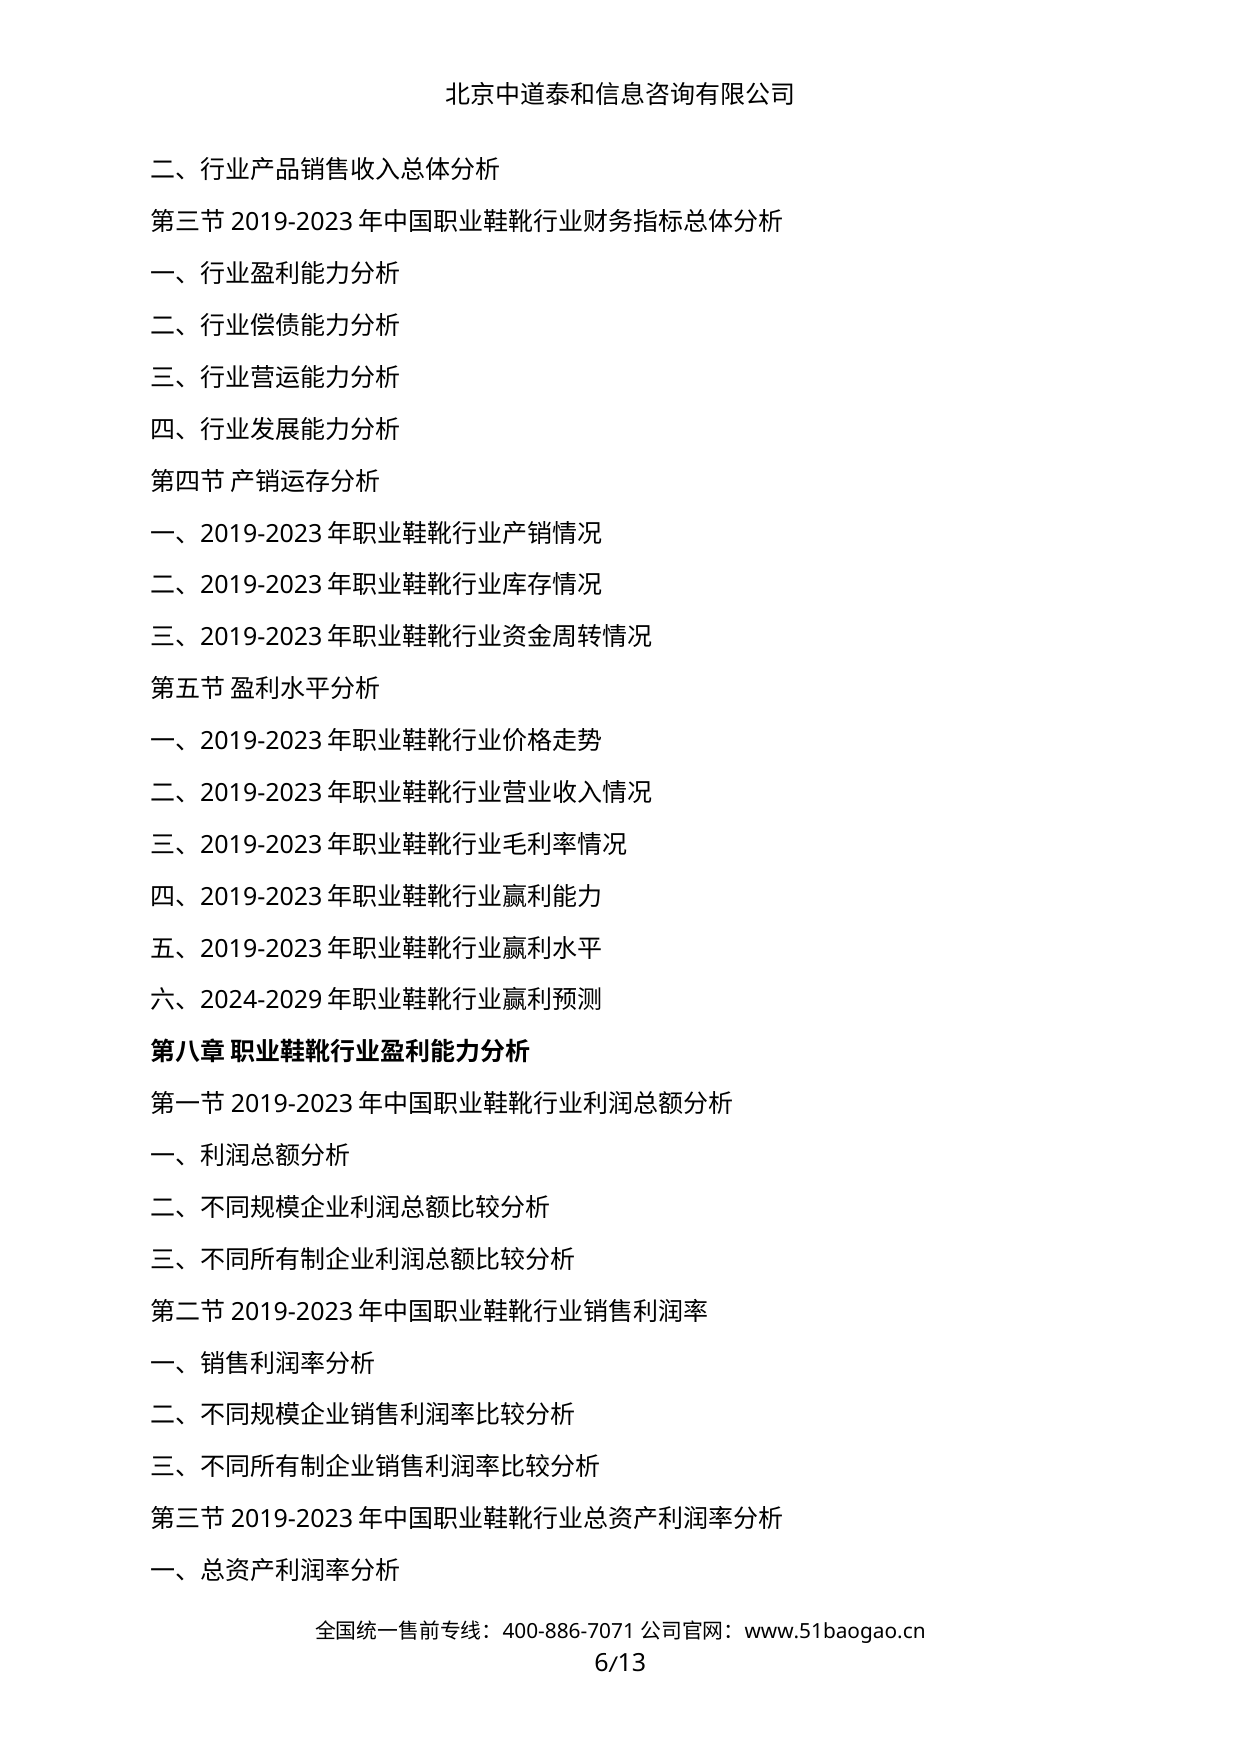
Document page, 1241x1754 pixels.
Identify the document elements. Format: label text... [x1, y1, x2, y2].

text 二、2019-2023年职业鞋靴行业库存情况 [150, 565, 1090, 601]
text 第三节 2019-2023年中国职业鞋靴行业财务指标总体分析 [150, 202, 1090, 238]
text 二、不同规模企业利润总额比较分析 [150, 1187, 1090, 1224]
text 第八章 职业鞋靴行业盈利能力分析 [150, 1032, 1090, 1068]
text 四、行业发展能力分析 [150, 409, 1090, 446]
text 三、2019-2023年职业鞋靴行业毛利率情况 [150, 824, 1090, 861]
text 三、不同所有制企业销售利润率比较分析 [150, 1447, 1090, 1483]
text 五、2019-2023年职业鞋靴行业赢利水平 [150, 928, 1090, 964]
text 一、利润总额分析 [150, 1136, 1090, 1172]
text 六、2024-2029年职业鞋靴行业赢利预测 [150, 980, 1090, 1016]
text 二、不同规模企业销售利润率比较分析 [150, 1395, 1090, 1431]
text 三、不同所有制企业利润总额比较分析 [150, 1239, 1090, 1276]
text 三、2019-2023年职业鞋靴行业资金周转情况 [150, 617, 1090, 653]
text 四、2019-2023年职业鞋靴行业赢利能力 [150, 876, 1090, 912]
text 一、2019-2023年职业鞋靴行业产销情况 [150, 513, 1090, 549]
text 一、行业盈利能力分析 [150, 254, 1090, 290]
text 第三节 2019-2023年中国职业鞋靴行业总资产利润率分析 [150, 1499, 1090, 1535]
text 二、2019-2023年职业鞋靴行业营业收入情况 [150, 772, 1090, 809]
text 三、行业营运能力分析 [150, 357, 1090, 394]
text 第五节 盈利水平分析 [150, 669, 1090, 705]
text 二、行业偿债能力分析 [150, 306, 1090, 342]
text 一、2019-2023年职业鞋靴行业价格走势 [150, 721, 1090, 757]
text 二、行业产品销售收入总体分析 [150, 150, 1090, 186]
text 第四节 产销运存分析 [150, 461, 1090, 497]
text 第一节 2019-2023年中国职业鞋靴行业利润总额分析 [150, 1084, 1090, 1120]
text 一、总资产利润率分析 [150, 1551, 1090, 1587]
text 一、销售利润率分析 [150, 1343, 1090, 1379]
text 第二节 2019-2023年中国职业鞋靴行业销售利润率 [150, 1291, 1090, 1327]
